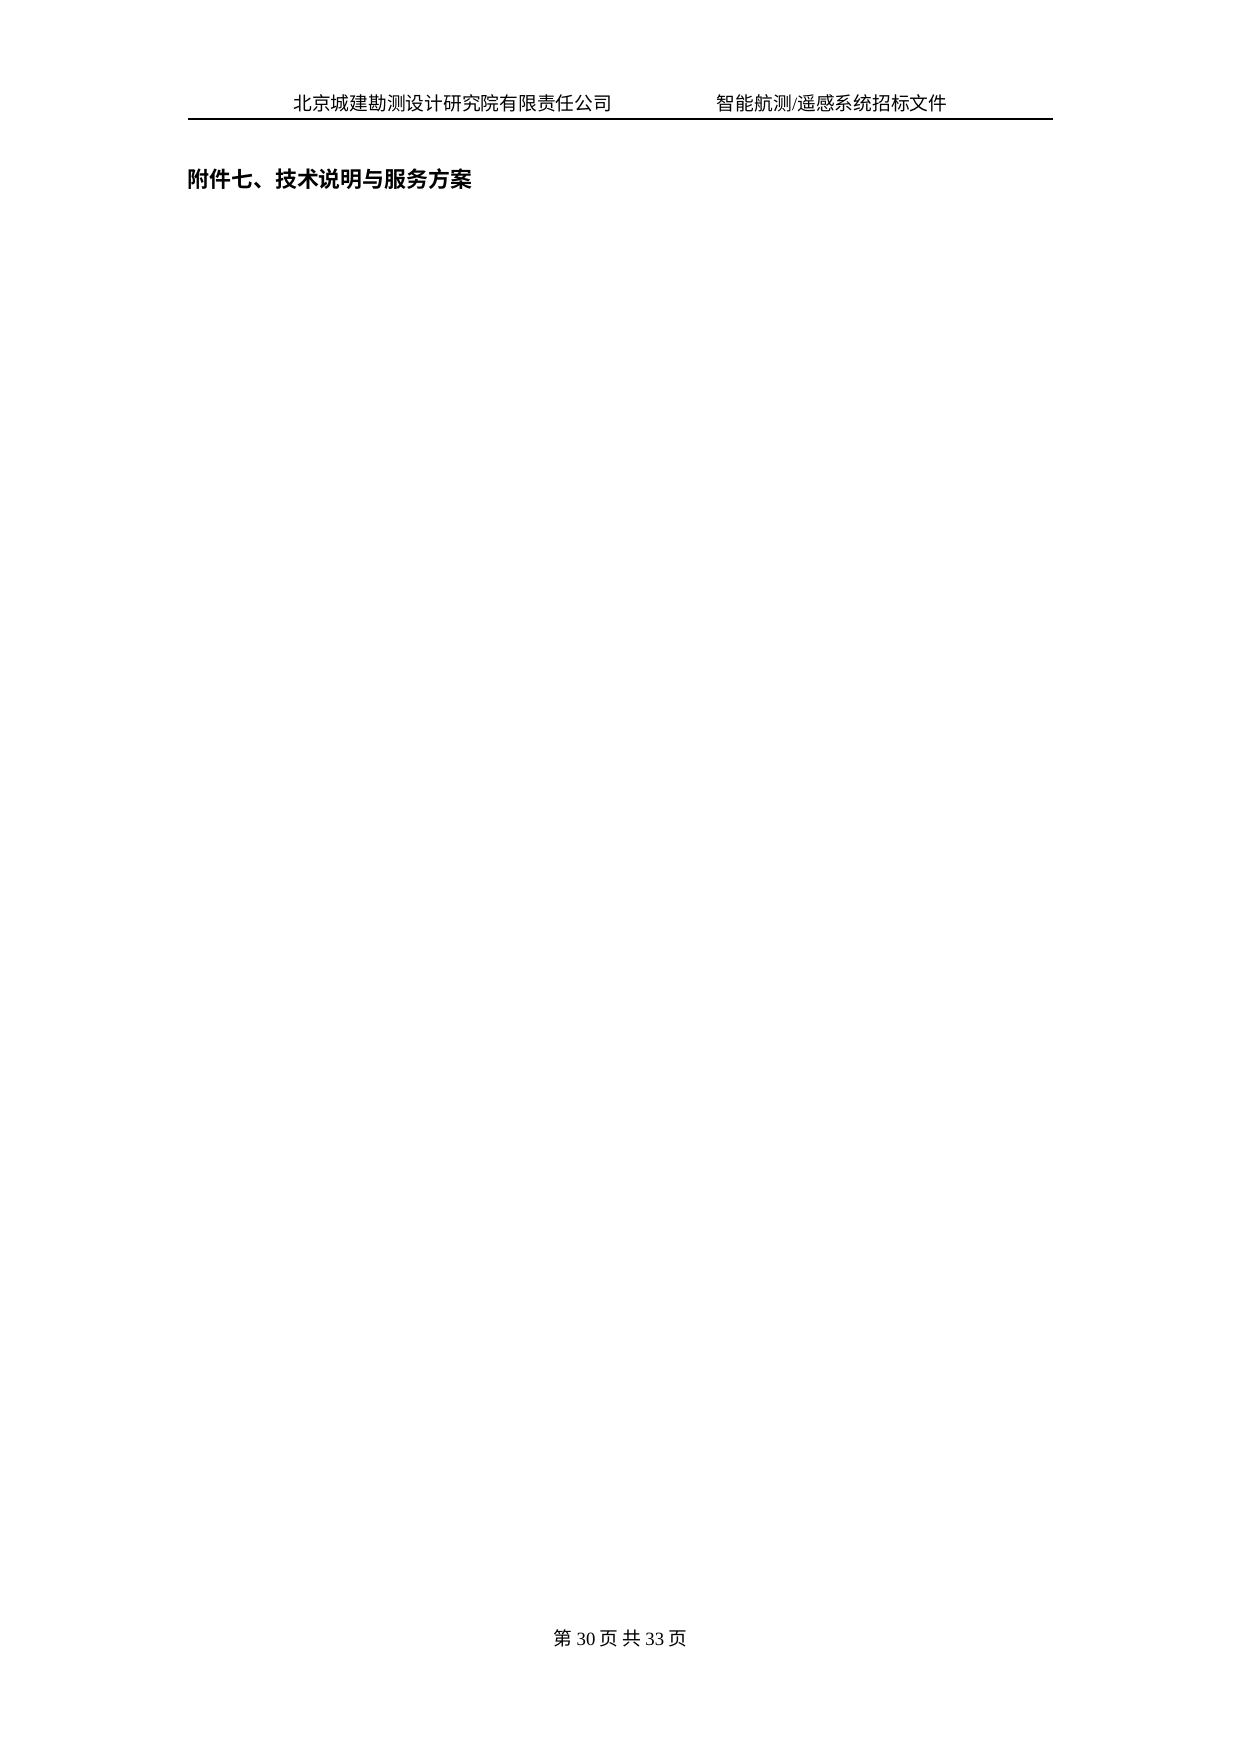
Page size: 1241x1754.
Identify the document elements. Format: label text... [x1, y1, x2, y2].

text 附件七、技术说明与服务方案 [187, 162, 1053, 194]
